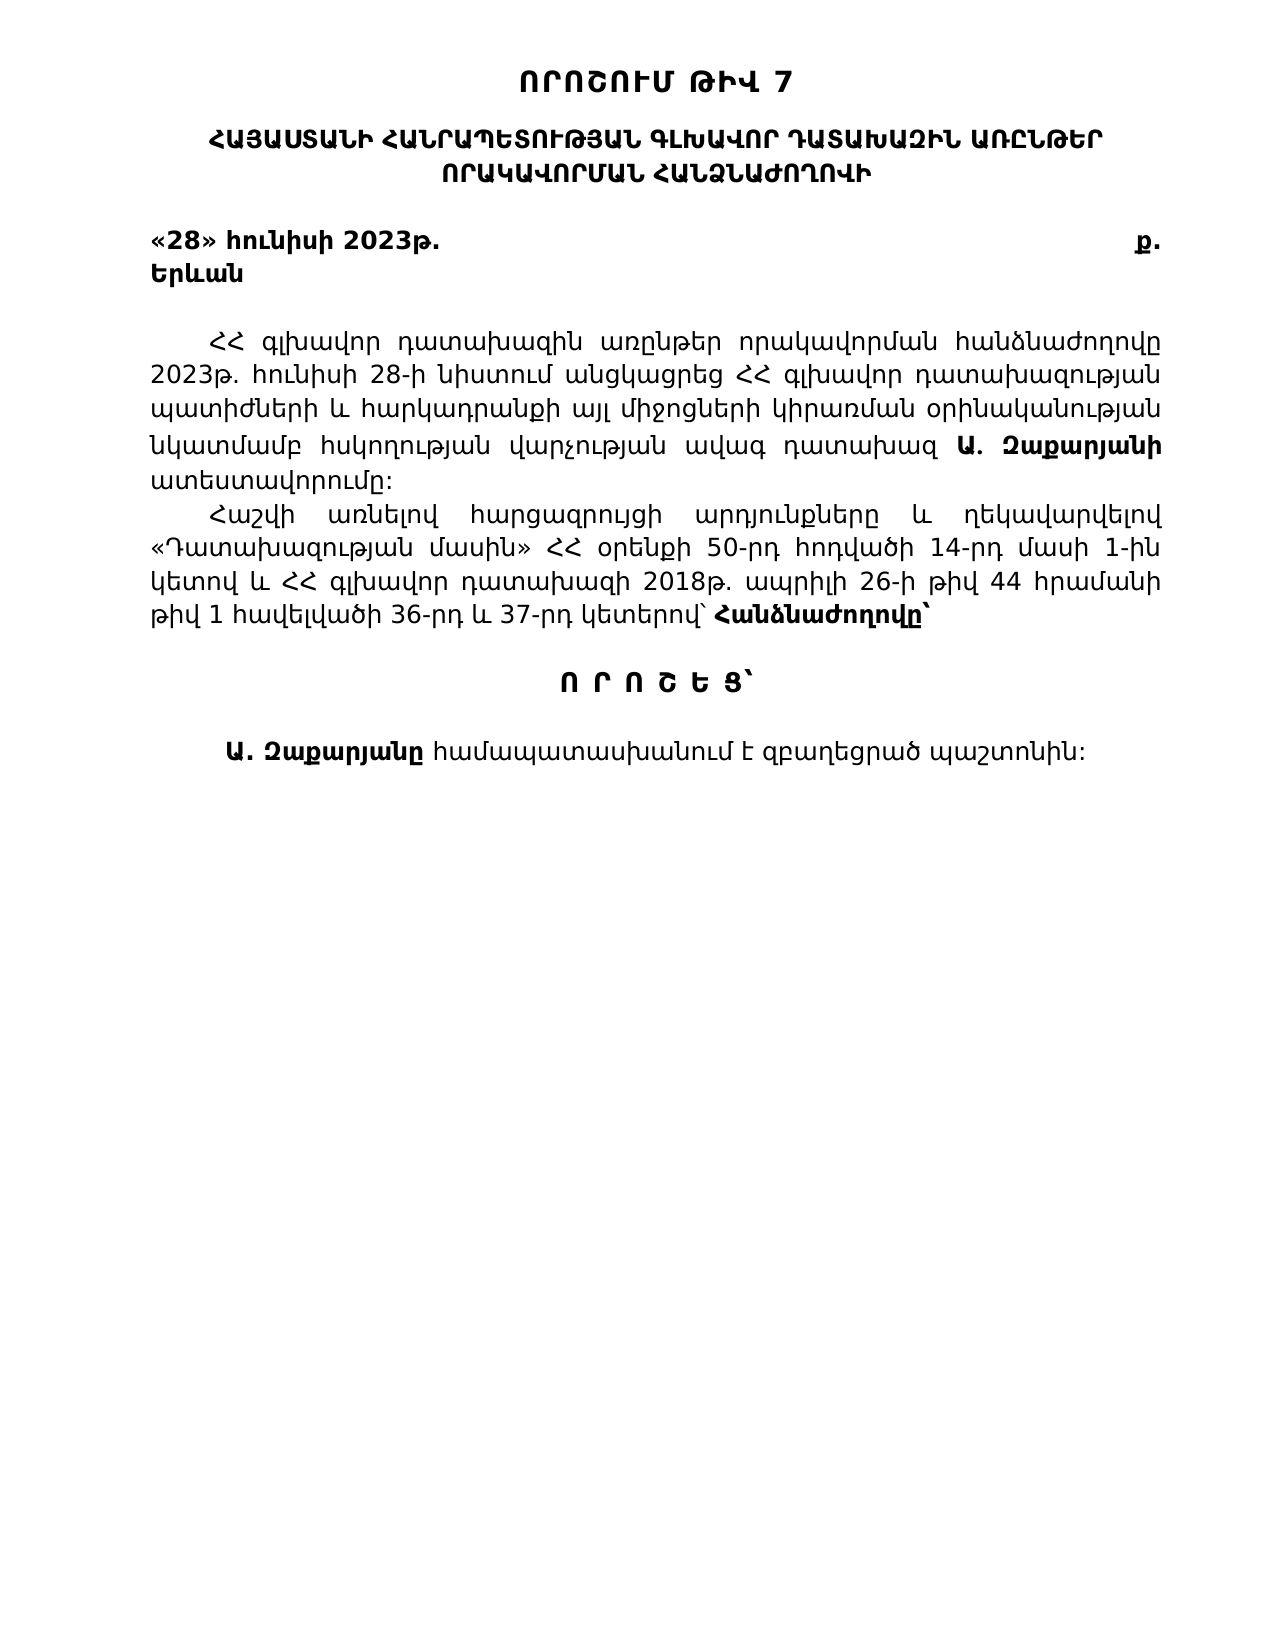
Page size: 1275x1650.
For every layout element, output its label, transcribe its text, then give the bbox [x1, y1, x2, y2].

text Հաշվի առնելով հարցազրույցի արդյունքները և ղեկավարվելով «Դատախազության մասին» ՀՀ օրենքի 50-րդ հոդվածի 14-րդ մասի 1-ին կետով և ՀՀ գլխավոր դատախազի 2018թ. ապրիլի 26-ի թիվ 44 հրամանի թիվ 1 հավելվածի 36-րդ և 37-րդ կետերով՝ Հանձնաժողովը՝ [150, 500, 1162, 630]
text ՈՐՈՇՈՒՄ ԹԻՎ 7 [150, 66, 1162, 99]
text Ա. Զաքարյանը համապատասխանում է զբաղեցրած պաշտոնին: [150, 737, 1162, 767]
text ՀԱՅԱՍՏԱՆԻ ՀԱՆՐԱՊԵՏՈՒԹՅԱՆ ԳԼԽԱՎՈՐ ԴԱՏԱԽԱԶԻՆ ԱՌԸՆԹԵՐ ՈՐԱԿԱՎՈՐՄԱՆ ՀԱՆՁՆԱԺՈՂՈՎԻ [150, 125, 1162, 188]
text Ո Ր Ո Շ Ե Ց՝ [150, 668, 1162, 699]
text «28» հունիսի 2023թ. ք. Երևան [150, 226, 1162, 289]
text ՀՀ գլխավոր դատախազին առընթեր որակավորման հանձնաժողովը 2023թ. հունիսի 28-ի նիստում անցկացրեց ՀՀ գլխավոր դատախազության պատիժների և հարկադրանքի այլ միջոցների կիրառման օրինականության նկատմամբ հսկողության վարչության ավագ դատախազ Ա. Զաքարյանի ատեստավորումը: [150, 327, 1162, 496]
